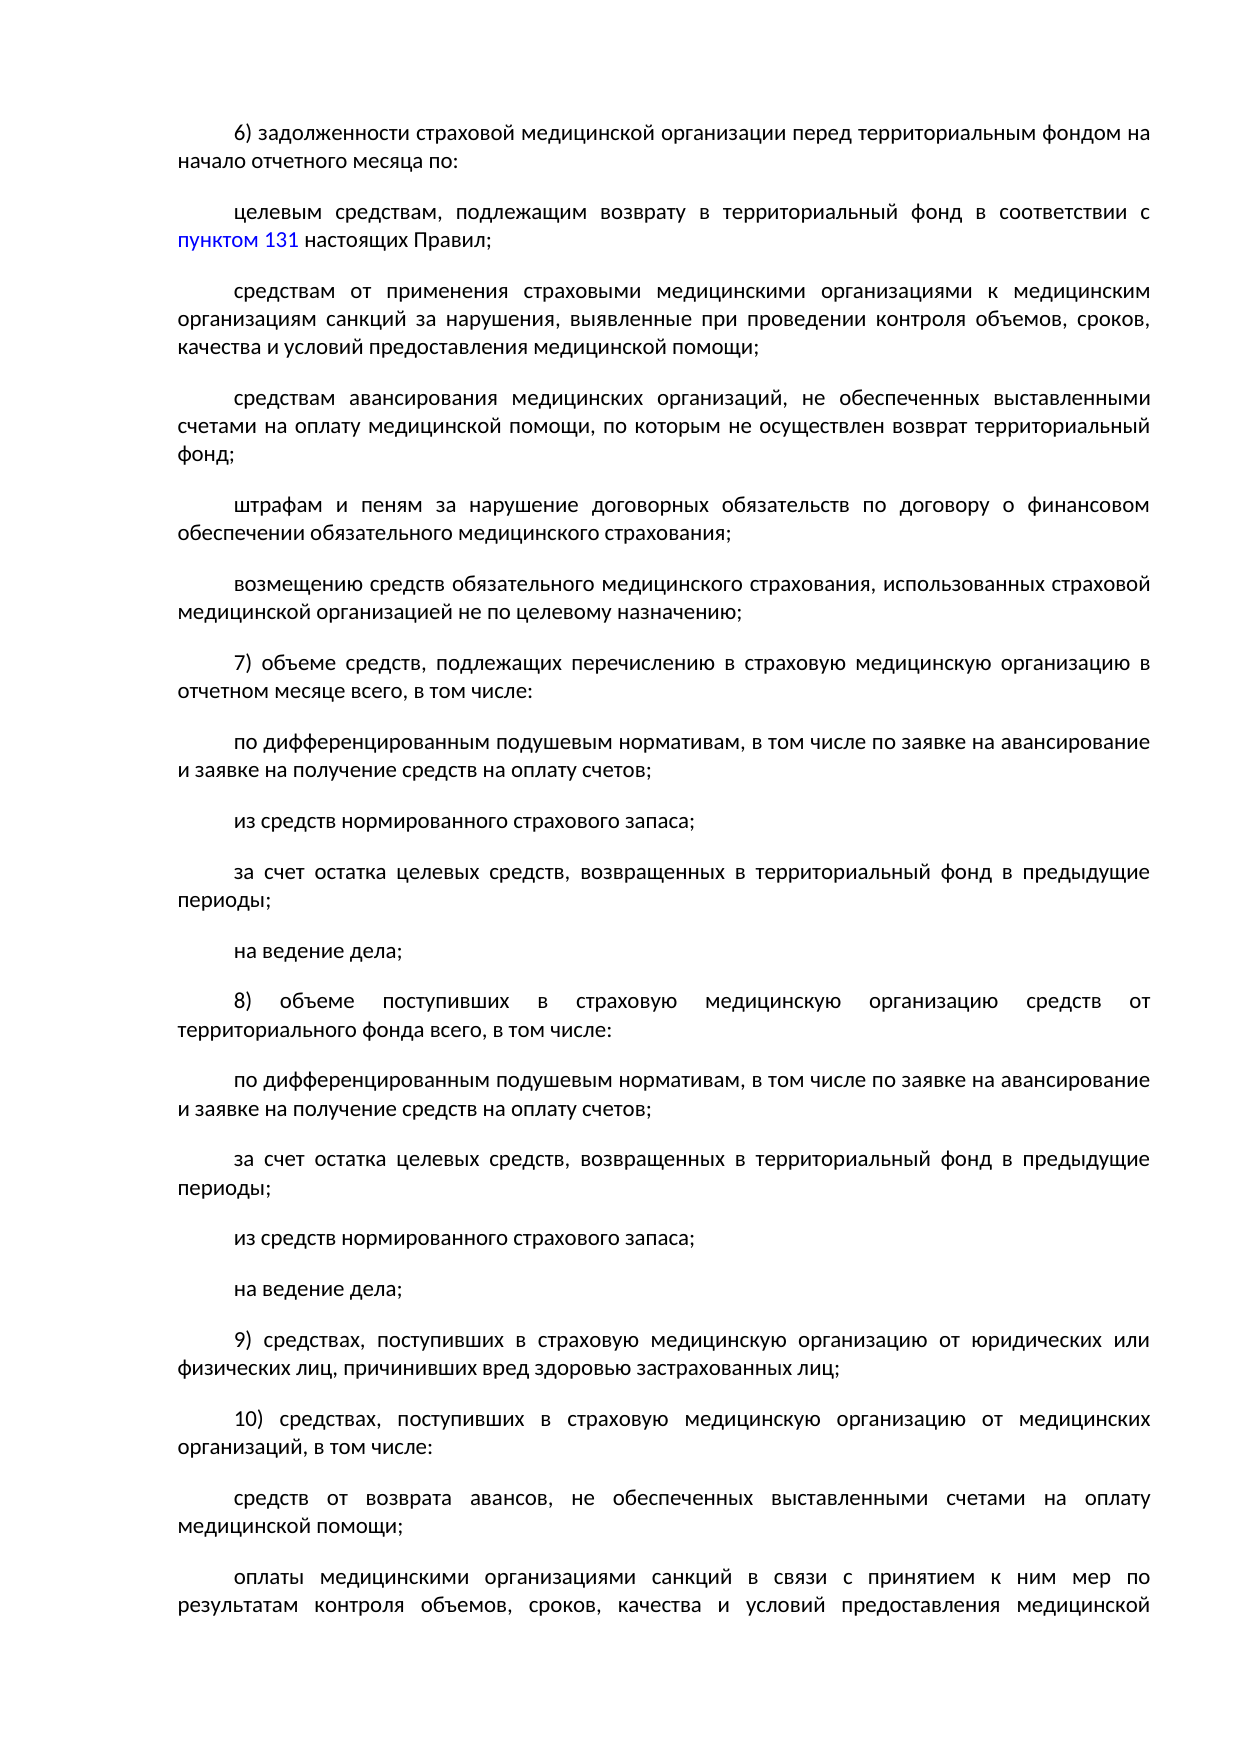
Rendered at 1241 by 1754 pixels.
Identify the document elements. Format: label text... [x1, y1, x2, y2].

text 10) средствах, поступивших в страховую медицинскую организацию от медицинских организаций, в том числе: [177, 1404, 1152, 1460]
text 7) объеме средств, подлежащих перечислению в страховую медицинскую организацию в отчетном месяце всего, в том числе: [177, 648, 1152, 704]
text возмещению средств обязательного медицинского страхования, использованных страховой медицинской организацией не по целевому назначению; [177, 569, 1152, 625]
text 8) объеме поступивших в страховую медицинскую организацию средств от территориального фонда всего, в том числе: [177, 987, 1152, 1043]
text целевым средствам, подлежащим возврату в территориальный фонд в соответствии с пунктом 131 настоящих Правил; [177, 197, 1152, 253]
text за счет остатка целевых средств, возвращенных в территориальный фонд в предыдущие периоды; [177, 857, 1152, 913]
text штрафам и пеням за нарушение договорных обязательств по договору о финансовом обеспечении обязательного медицинского страхования; [177, 490, 1152, 546]
text 9) средствах, поступивших в страховую медицинскую организацию от юридических или физических лиц, причинивших вред здоровью застрахованных лиц; [177, 1325, 1152, 1381]
text средств от возврата авансов, не обеспеченных выставленными счетами на оплату медицинской помощи; [177, 1483, 1152, 1539]
text за счет остатка целевых средств, возвращенных в территориальный фонд в предыдущие периоды; [177, 1144, 1152, 1201]
text из средств нормированного страхового запаса; [177, 1223, 1152, 1252]
text на ведение дела; [177, 936, 1152, 964]
text по дифференцированным подушевым нормативам, в том числе по заявке на авансирование и заявке на получение средств на оплату счетов; [177, 727, 1152, 783]
text из средств нормированного страхового запаса; [177, 806, 1152, 834]
text средствам авансирования медицинских организаций, не обеспеченных выставленными счетами на оплату медицинской помощи, по которым не осуществлен возврат территориальный фонд; [177, 383, 1152, 467]
text по дифференцированным подушевым нормативам, в том числе по заявке на авансирование и заявке на получение средств на оплату счетов; [177, 1066, 1152, 1122]
text на ведение дела; [177, 1274, 1152, 1302]
text 6) задолженности страховой медицинской организации перед территориальным фондом на начало отчетного месяца по: [177, 118, 1152, 174]
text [177, 1562, 1152, 1618]
text средствам от применения страховыми медицинскими организациями к медицинским организациям санкций за нарушения, выявленные при проведении контроля объемов, сроков, качества и условий предоставления медицинской помощи; [177, 276, 1152, 360]
